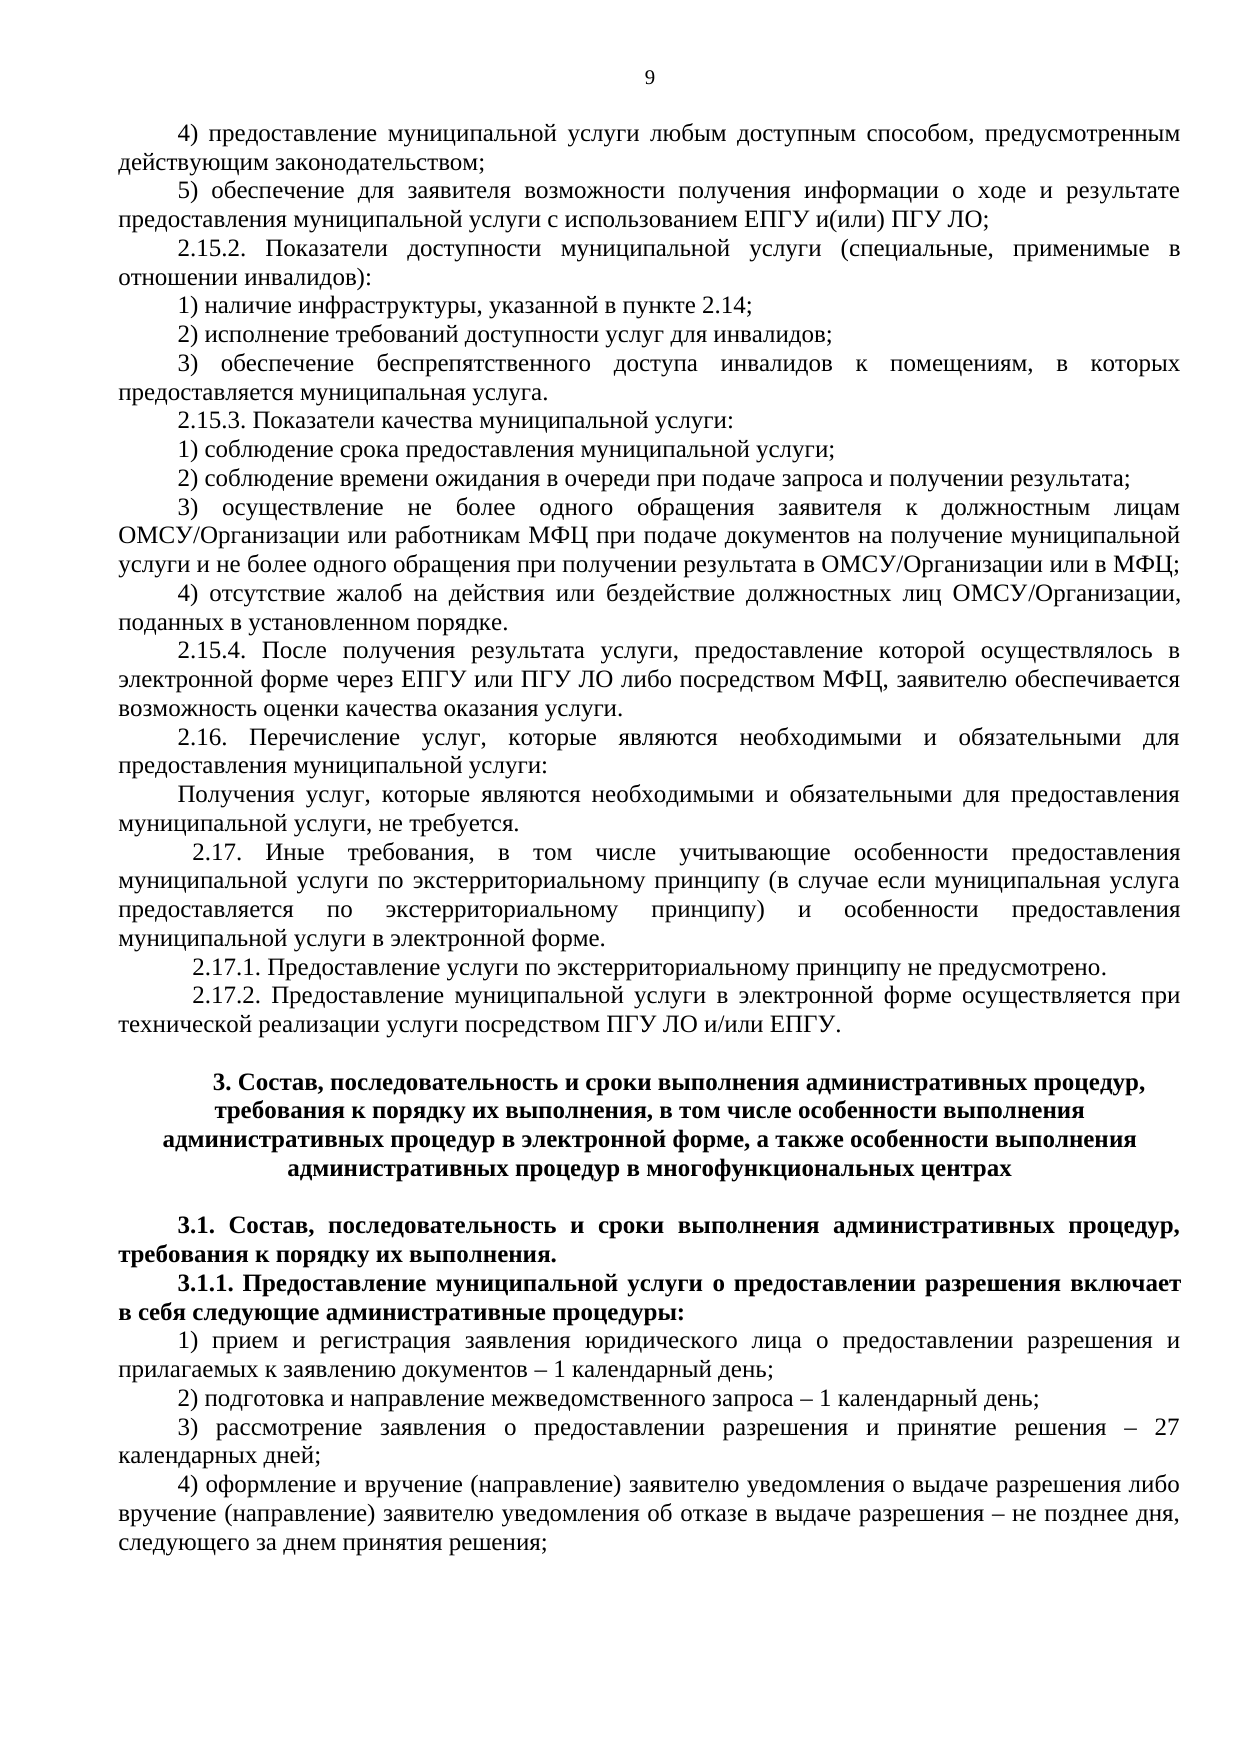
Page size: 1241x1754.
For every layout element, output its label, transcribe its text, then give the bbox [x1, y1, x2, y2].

text 1) соблюдение срока предоставления муниципальной услуги; [118, 434, 1181, 463]
text 2.17.2. Предоставление муниципальной услуги в электронной форме осуществляется при технической реализации услуги посредством ПГУ ЛО и/или ЕПГУ. [118, 981, 1181, 1038]
text 2.16. Перечисление услуг, которые являются необходимыми и обязательными для предоставления муниципальной услуги: [118, 722, 1181, 779]
text 3.1.1. Предоставление муниципальной услуги о предоставлении разрешения включает в себя следующие административные процедуры: [118, 1268, 1181, 1326]
text 2.15.2. Показатели доступности муниципальной услуги (специальные, применимые в отношении инвалидов): [118, 233, 1181, 291]
text 1) прием и регистрация заявления юридического лица о предоставлении разрешения и прилагаемых к заявлению документов – 1 календарный день; [118, 1326, 1181, 1383]
text 2) подготовка и направление межведомственного запроса – 1 календарный день; [118, 1383, 1181, 1412]
text 2) исполнение требований доступности услуг для инвалидов; [118, 319, 1181, 348]
text Получения услуг, которые являются необходимыми и обязательными для предоставления муниципальной услуги, не требуется. [118, 779, 1181, 837]
text 3) обеспечение беспрепятственного доступа инвалидов к помещениям, в которых предоставляется муниципальная услуга. [118, 348, 1181, 406]
text 4) предоставление муниципальной услуги любым доступным способом, предусмотренным действующим законодательством; [118, 118, 1181, 176]
text 2) соблюдение времени ожидания в очереди при подаче запроса и получении результата; [118, 463, 1181, 492]
text 3. Состав, последовательность и сроки выполнения административных процедур, требования к порядку их выполнения, в том числе особенности выполнения административных процедур в электронной форме, а также особенности выполнения административных процедур в многофункциональных центрах [118, 1067, 1181, 1182]
text 2.15.3. Показатели качества муниципальной услуги: [118, 406, 1181, 434]
text 5) обеспечение для заявителя возможности получения информации о ходе и результате предоставления муниципальной услуги с использованием ЕПГУ и(или) ПГУ ЛО; [118, 176, 1181, 233]
text 4) отсутствие жалоб на действия или бездействие должностных лиц ОМСУ/Организации, поданных в установленном порядке. [118, 578, 1181, 636]
text 2.17.1. Предоставление услуги по экстерриториальному принципу не предусмотрено. [118, 952, 1181, 981]
text 3) рассмотрение заявления о предоставлении разрешения и принятие решения – 27 календарных дней; [118, 1412, 1181, 1469]
text 2.15.4. После получения результата услуги, предоставление которой осуществлялось в электронной форме через ЕПГУ или ПГУ ЛО либо посредством МФЦ, заявителю обеспечивается возможность оценки качества оказания услуги. [118, 636, 1181, 722]
text 3.1. Состав, последовательность и сроки выполнения административных процедур, требования к порядку их выполнения. [118, 1211, 1181, 1268]
text 1) наличие инфраструктуры, указанной в пункте 2.14; [118, 291, 1181, 319]
text 3) осуществление не более одного обращения заявителя к должностным лицам ОМСУ/Организации или работникам МФЦ при подаче документов на получение муниципальной услуги и не более одного обращения при получении результата в ОМСУ/Организации или в МФЦ; [118, 492, 1181, 578]
text 2.17. Иные требования, в том числе учитывающие особенности предоставления муниципальной услуги по экстерриториальному принципу (в случае если муниципальная услуга предоставляется по экстерриториальному принципу) и особенности предоставления муниципальной услуги в электронной форме. [118, 837, 1181, 952]
text 4) оформление и вручение (направление) заявителю уведомления о выдаче разрешения либо вручение (направление) заявителю уведомления об отказе в выдаче разрешения – не позднее дня, следующего за днем принятия решения; [118, 1469, 1181, 1556]
